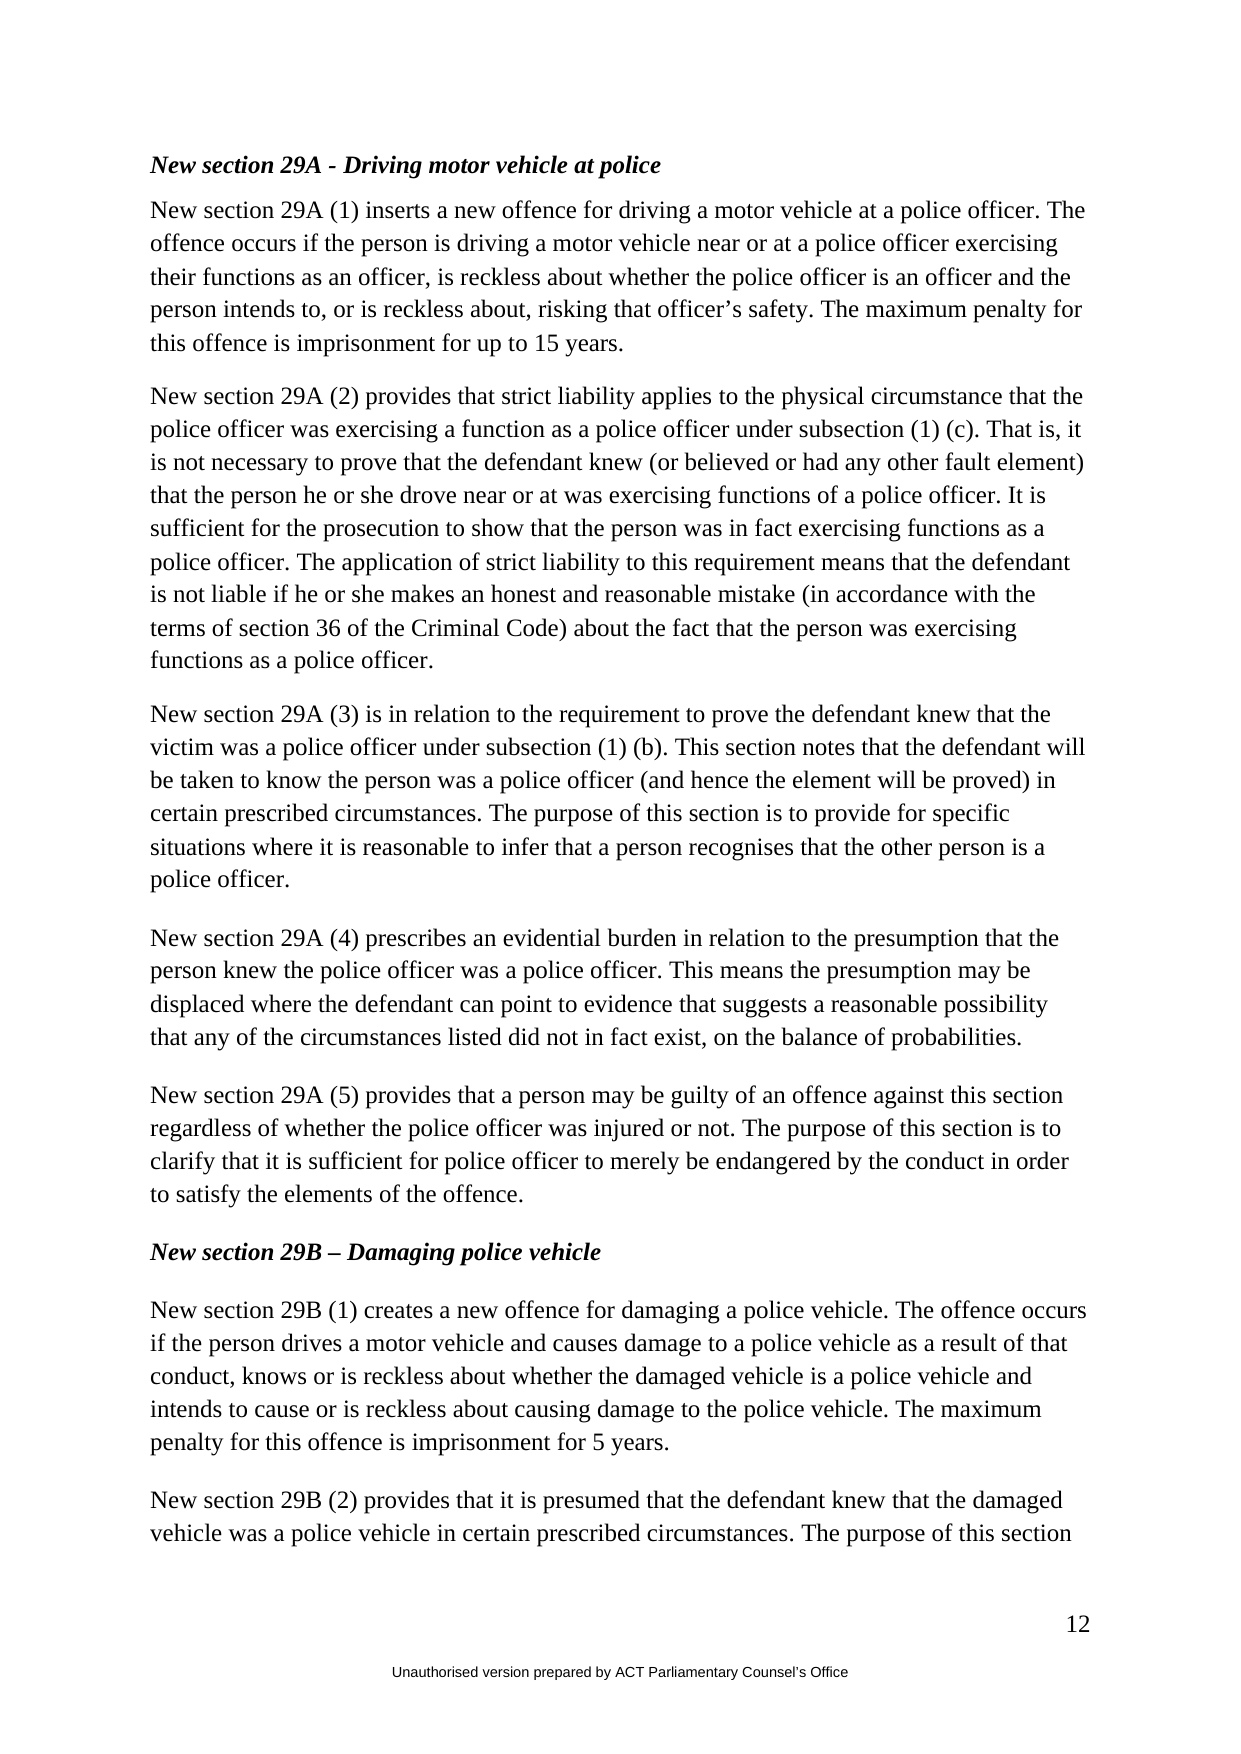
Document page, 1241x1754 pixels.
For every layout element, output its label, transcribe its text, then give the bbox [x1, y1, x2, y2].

text New section 29A (4) prescribes an evidential burden in relation to the presumption that the person knew the police officer was a police officer. This means the presumption may be displaced where the defendant can point to evidence that suggests a reasonable possibility that any of the circumstances listed did not in fact exist, on the balance of probabilities. [150, 923, 1090, 1050]
text New section 29A (1) inserts a new offence for driving a motor vehicle at a police officer. The offence occurs if the person is driving a motor vehicle near or at a police officer exercising their functions as an officer, is reckless about whether the police officer is an officer and the person intends to, or is reckless about, risking that officer’s safety. The maximum penalty for this offence is imprisonment for up to 15 years. [150, 196, 1090, 356]
text New section 29A (2) provides that strict liability applies to the physical circumstance that the police officer was exercising a function as a police officer under subsection (1) (c). That is, it is not necessary to prove that the defendant knew (or believed or had any other fault element) that the person he or she drove near or at was exercising functions of a police officer. It is sufficient for the prosecution to show that the person was in fact exercising functions as a police officer. The application of strict liability to this requirement means that the defendant is not liable if he or she makes an honest and reasonable mistake (in accordance with the terms of section 36 of the Criminal Code) about the fact that the person was exercising functions as a police officer. [150, 381, 1090, 674]
subtitle New section 29A - Driving motor vehicle at police [150, 150, 1090, 179]
subtitle New section 29B – Damaging police vehicle [150, 1237, 1090, 1266]
text New section 29A (5) provides that a person may be guilty of an offence against this section regardless of whether the police officer was injured or not. The purpose of this section is to clarify that it is sufficient for police officer to merely be endangered by the conduct in order to satisfy the elements of the offence. [150, 1080, 1090, 1207]
text New section 29B (1) creates a new offence for damaging a police vehicle. The offence occurs if the person drives a motor vehicle and causes damage to a police vehicle as a result of that conduct, knows or is reckless about whether the damaged vehicle is a police vehicle and intends to cause or is reckless about causing damage to the police vehicle. The maximum penalty for this offence is imprisonment for 5 years. [150, 1295, 1090, 1456]
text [150, 1485, 1090, 1547]
text New section 29A (3) is in relation to the requirement to prove the defendant knew that the victim was a police officer under subsection (1) (b). This section notes that the defendant will be taken to know the person was a police officer (and hence the element will be proved) in certain prescribed circumstances. The purpose of this section is to provide for specific situations where it is reasonable to infer that a person recognises that the other person is a police officer. [150, 699, 1090, 893]
